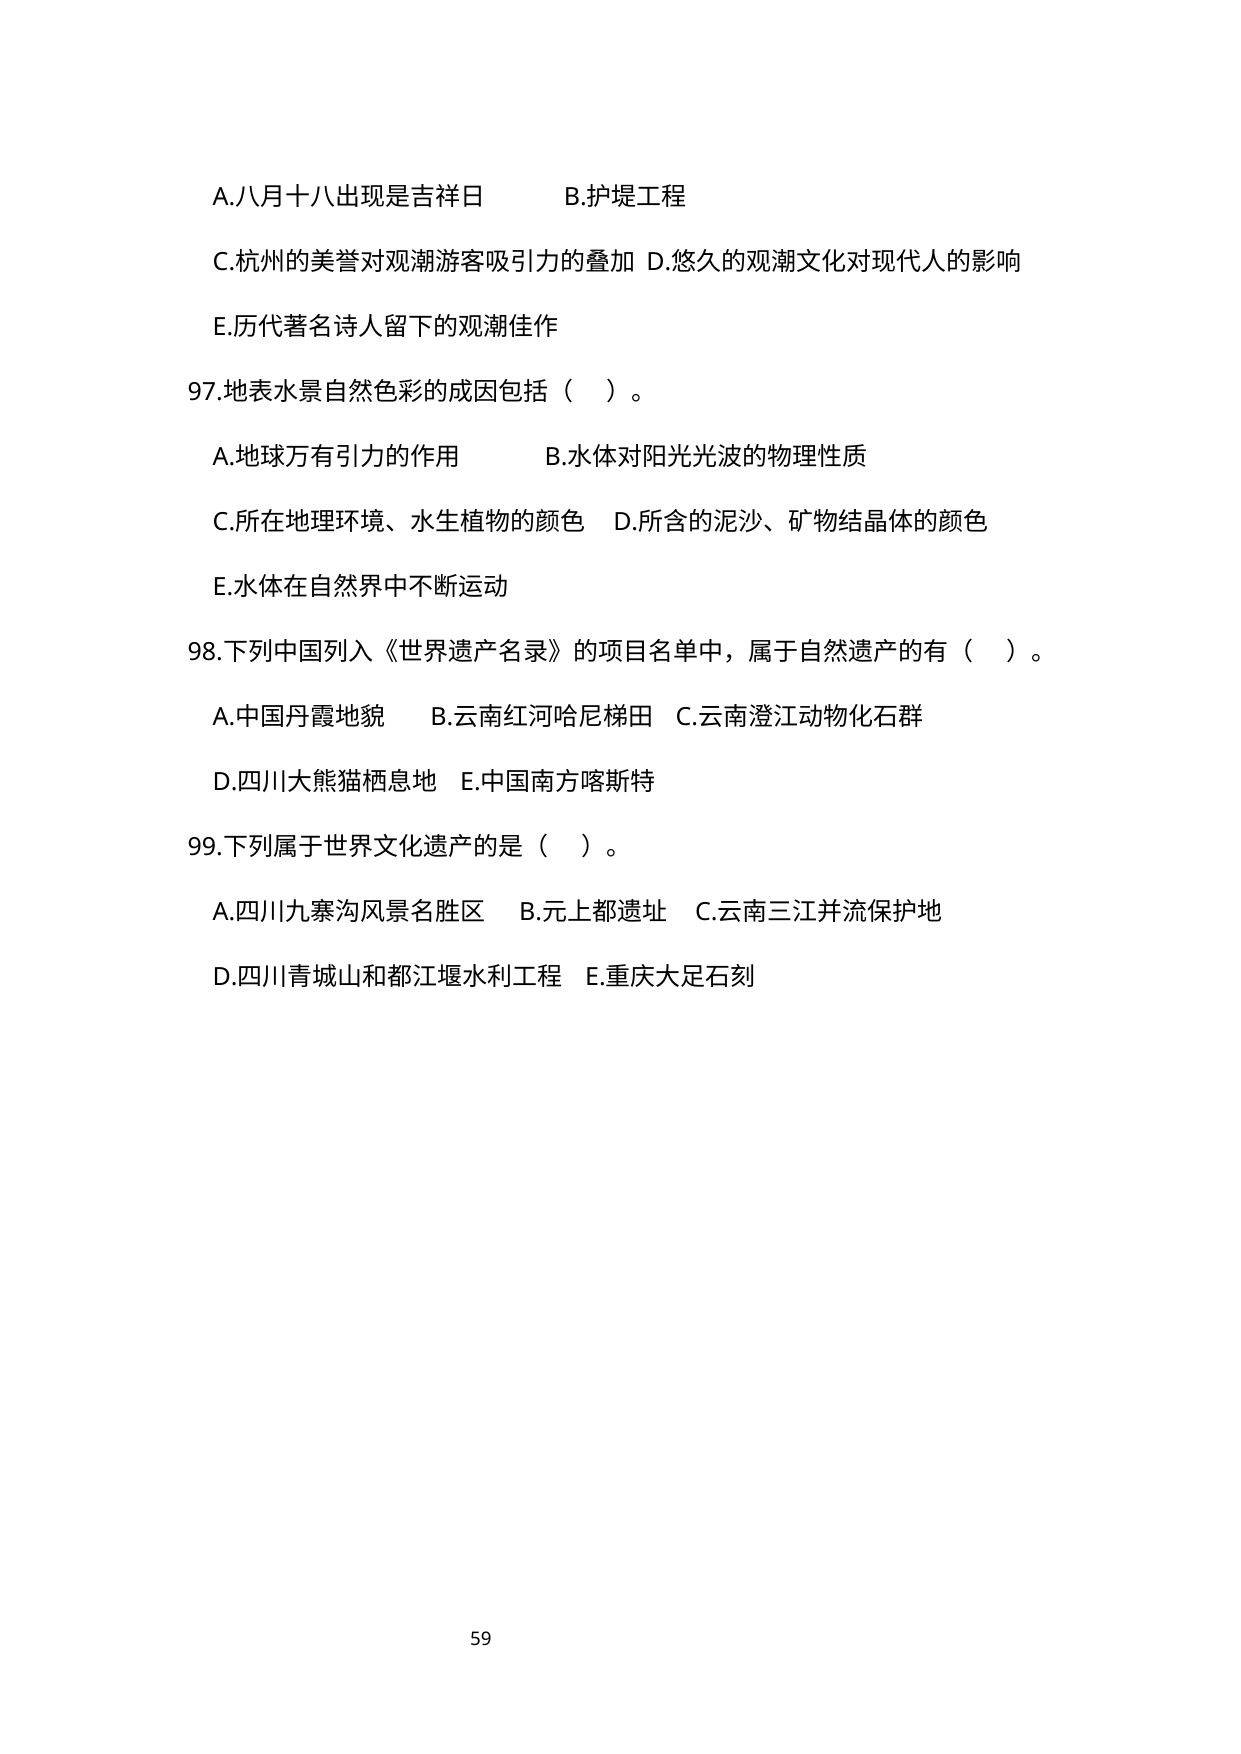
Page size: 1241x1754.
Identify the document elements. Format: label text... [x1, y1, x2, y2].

text C.所在地理环境、水生植物的颜色 D.所含的泥沙、矿物结晶体的颜色 [187, 487, 1053, 552]
text E.水体在自然界中不断运动 [187, 552, 1053, 617]
text A.中国丹霞地貌 B.云南红河哈尼梯田 C.云南澄江动物化石群 [187, 682, 1053, 747]
text E.历代著名诗人留下的观潮佳作 [187, 292, 1053, 357]
text A.四川九寨沟风景名胜区 B.元上都遗址 C.云南三江并流保护地 [187, 877, 1053, 942]
text D.四川大熊猫栖息地 E.中国南方喀斯特 [187, 747, 1053, 812]
text A.地球万有引力的作用 B.水体对阳光光波的物理性质 [187, 422, 1053, 487]
text D.四川青城山和都江堰水利工程 E.重庆大足石刻 [187, 942, 1053, 1007]
text 97.地表水景自然色彩的成因包括（ ）。 [187, 357, 1053, 422]
text C.杭州的美誉对观潮游客吸引力的叠加 D.悠久的观潮文化对现代人的影响 [187, 227, 1053, 292]
text 99.下列属于世界文化遗产的是（ ）。 [187, 812, 1053, 877]
text A.八月十八出现是吉祥日 B.护堤工程 [187, 162, 1053, 227]
text 98.下列中国列入《世界遗产名录》的项目名单中，属于自然遗产的有（ ）。 [187, 617, 1053, 682]
